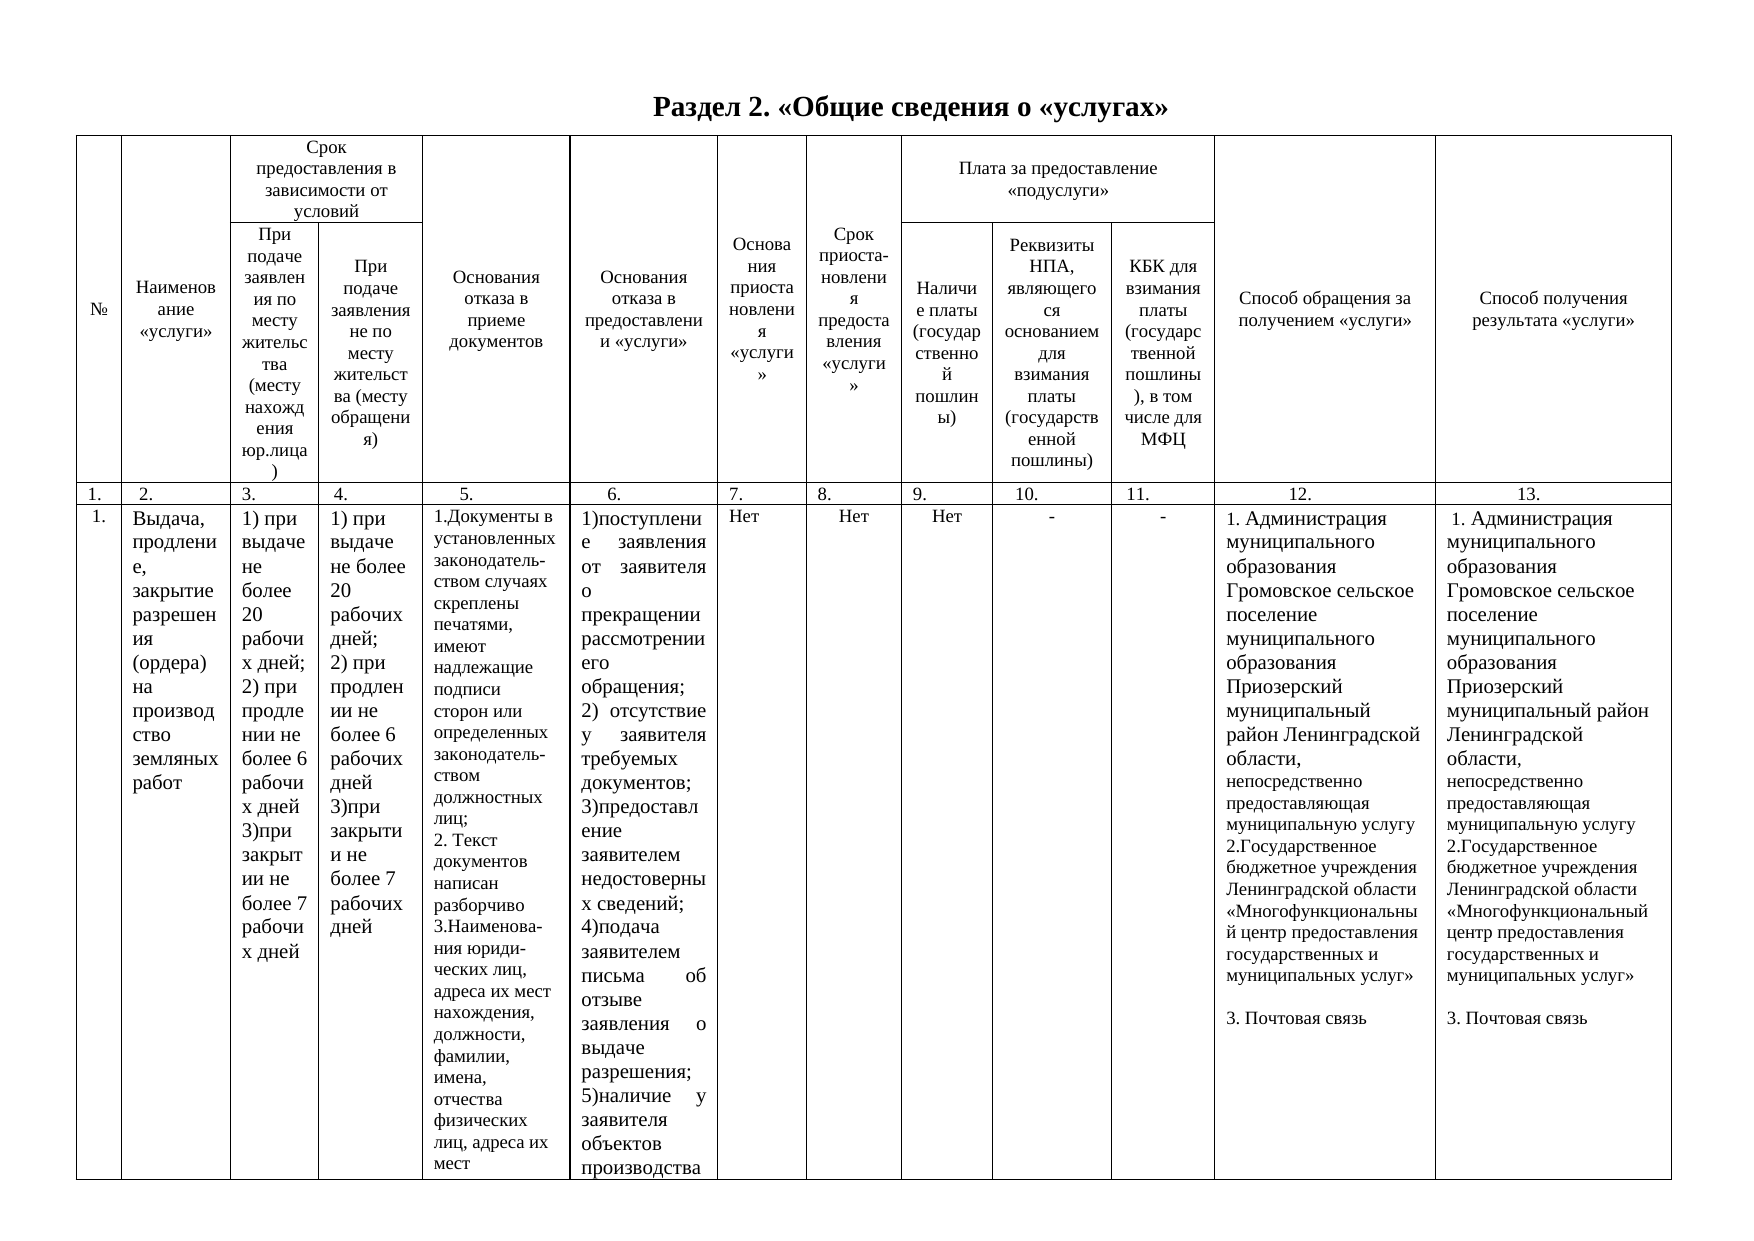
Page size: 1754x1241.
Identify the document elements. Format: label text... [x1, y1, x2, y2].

table_cell [807, 483, 901, 504]
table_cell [571, 505, 717, 1179]
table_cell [1215, 505, 1435, 1179]
table_cell При подаче заявления по месту жительства (месту нахождения юр.лица) [231, 223, 318, 482]
table_cell Нет [807, 505, 901, 1179]
text Раздел 2. «Общие сведения о «услугах» [83, 89, 1665, 122]
table_cell - [1112, 505, 1214, 1179]
table_cell [423, 483, 569, 504]
table_cell Наличие платы (государственной пошлины) [902, 223, 992, 482]
table_header Наименование «услуги» [122, 136, 230, 482]
table_cell 1. [77, 505, 121, 1179]
table_cell [122, 483, 230, 504]
table_header Основания приостановления «услуги» [718, 136, 806, 482]
table_cell Реквизиты НПА, являющегося основанием для взимания платы (государственной пошлины) [993, 223, 1111, 482]
table_cell [1112, 483, 1214, 504]
table_header Основания отказа в предоставлении «услуги» [571, 136, 717, 482]
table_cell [423, 505, 569, 1179]
table_cell [902, 483, 992, 504]
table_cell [231, 505, 318, 1179]
table_header Плата за предоставление «подуслуги» [902, 136, 1214, 222]
table_header Способ получения результата «услуги» [1436, 136, 1671, 482]
table_header Основания отказа в приеме документов [423, 136, 569, 482]
table_cell [319, 483, 422, 504]
table_header Срок предоставления в зависимости от условий [231, 136, 422, 222]
table_cell Нет [718, 505, 806, 1179]
table_header Срок приоста-новления предоставления «услуги» [807, 136, 901, 482]
table_cell [1436, 483, 1671, 504]
table_cell [231, 483, 318, 504]
table_header Способ обращения за получением «услуги» [1215, 136, 1435, 482]
table_cell [571, 483, 717, 504]
table_header № [77, 136, 121, 482]
table_cell [993, 483, 1111, 504]
table_cell [718, 483, 806, 504]
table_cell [122, 505, 230, 1179]
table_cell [1436, 505, 1671, 1179]
table_cell КБК для взимания платы (государственной пошлины), в том числе для МФЦ [1112, 223, 1214, 482]
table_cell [319, 505, 422, 1179]
table_cell - [993, 505, 1111, 1179]
table_cell Нет [902, 505, 992, 1179]
table_cell При подаче заявления не по месту жительства (месту обращения) [319, 223, 422, 482]
table_cell [77, 483, 121, 504]
table_cell [1215, 483, 1435, 504]
